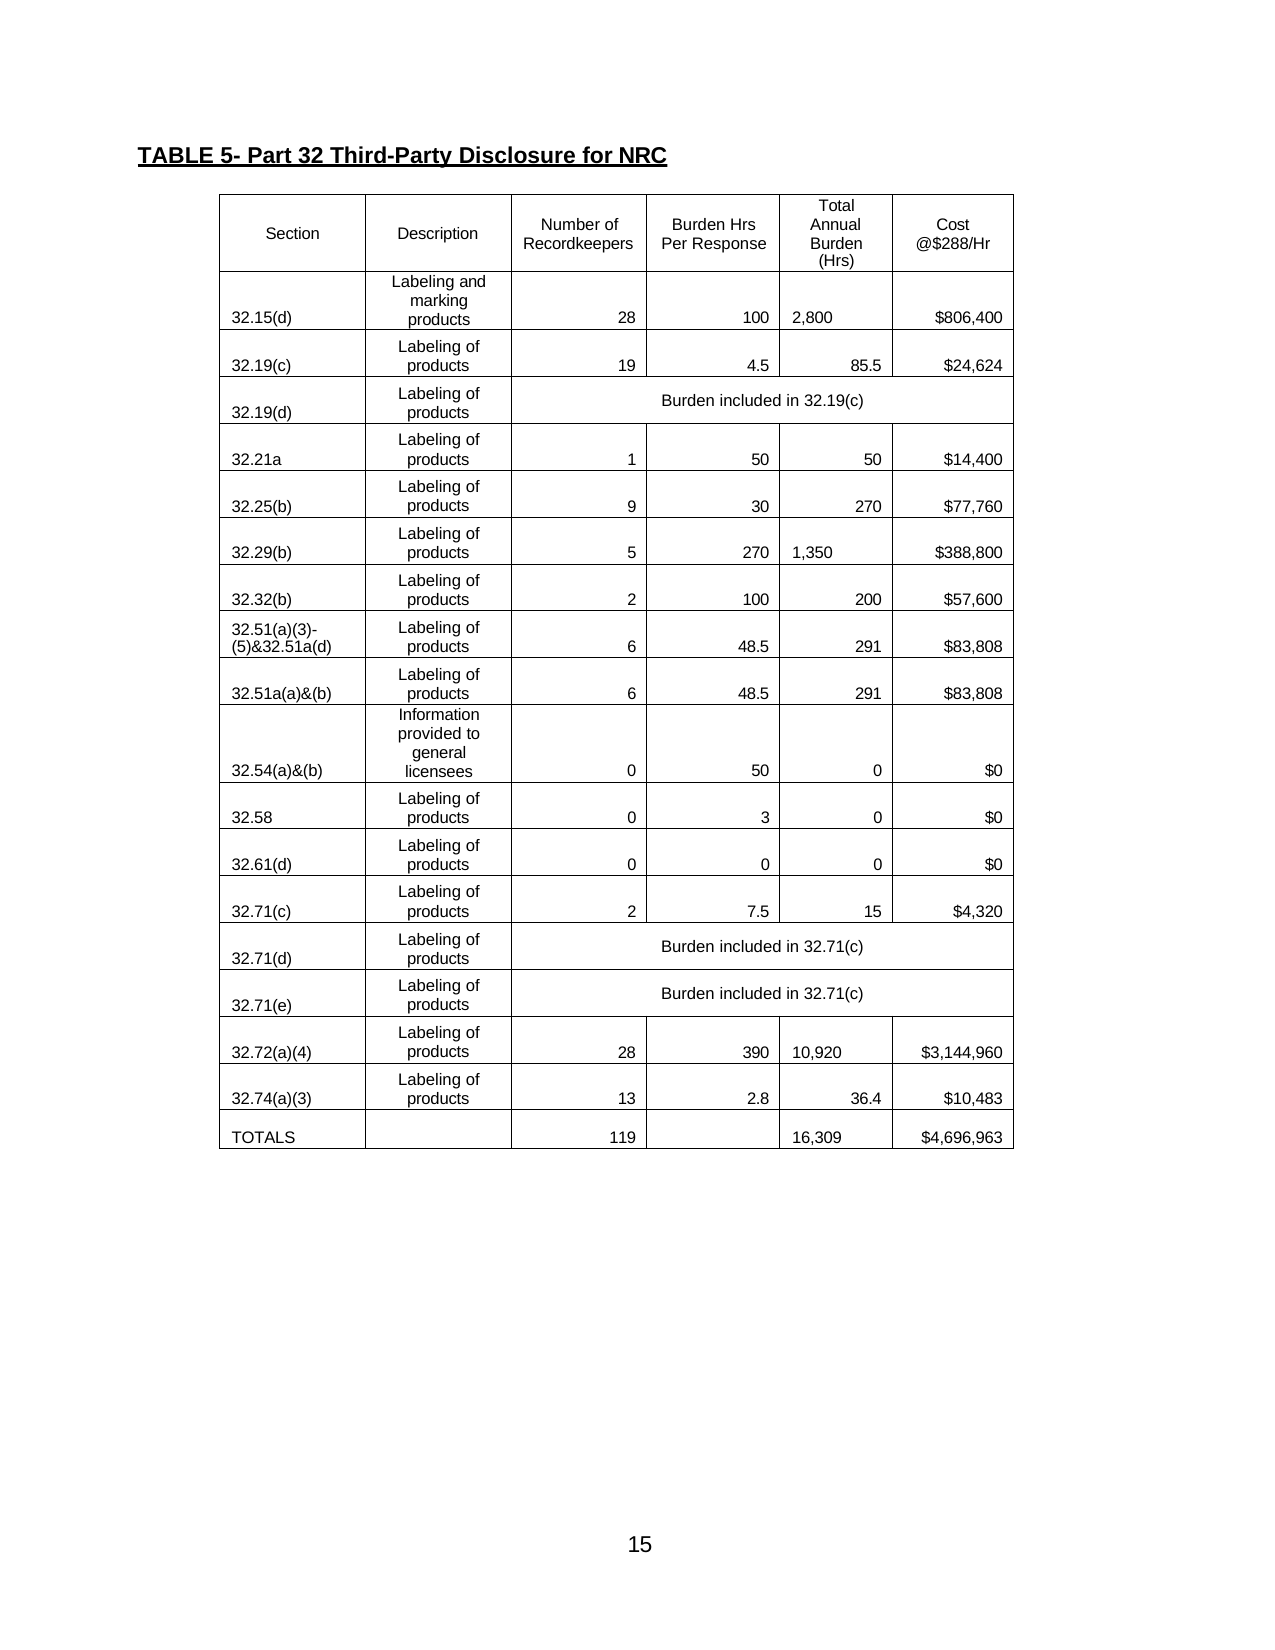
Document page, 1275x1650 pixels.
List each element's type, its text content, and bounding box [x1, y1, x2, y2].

table_cell Labeling of products [366, 1064, 511, 1109]
table_cell 32.72(a)(4) [220, 1017, 365, 1062]
table_cell $806,400 [893, 272, 1013, 329]
table_cell $24,624 [893, 330, 1013, 376]
table_cell 32.71(e) [220, 970, 365, 1016]
table_cell 6 [512, 611, 646, 657]
table_cell Burden included in 32.71(c) [512, 970, 1013, 1016]
table_cell [647, 1110, 779, 1147]
table_cell 291 [780, 611, 892, 657]
table_cell Labeling of products [366, 783, 511, 828]
table_cell $77,760 [893, 471, 1013, 517]
table_cell 32.19(c) [220, 330, 365, 376]
table_cell Labeling of products [366, 876, 511, 922]
table_cell $0 [893, 783, 1013, 828]
table_cell 0 [512, 829, 646, 875]
table_header Total Annual Burden (Hrs) [780, 195, 892, 271]
table_cell 119 [512, 1110, 646, 1147]
table_cell 32.21a [220, 424, 365, 470]
table_cell 5 [512, 518, 646, 563]
table_cell Labeling of products [366, 377, 511, 423]
table_cell 2,800 [780, 272, 892, 329]
table_cell 6 [512, 658, 646, 704]
table_header Burden Hrs Per Response [647, 195, 779, 271]
table_cell 32.54(a)&(b) [220, 705, 365, 782]
table_cell Information provided to general licensees [366, 705, 511, 782]
table_cell Labeling of products [366, 518, 511, 563]
table_cell Labeling of products [366, 330, 511, 376]
table_cell 3 [647, 783, 779, 828]
table_cell $3,144,960 [893, 1017, 1013, 1062]
table_cell 28 [512, 1017, 646, 1062]
table_cell Labeling of products [366, 565, 511, 610]
table_cell 390 [647, 1017, 779, 1062]
table_cell $83,808 [893, 658, 1013, 704]
table_cell 291 [780, 658, 892, 704]
table_cell 32.32(b) [220, 565, 365, 610]
table_cell 0 [780, 783, 892, 828]
table_cell 36.4 [780, 1064, 892, 1109]
table_cell 0 [780, 705, 892, 782]
table_cell 48.5 [647, 658, 779, 704]
table_cell 32.58 [220, 783, 365, 828]
table_cell 0 [512, 783, 646, 828]
table_cell 32.29(b) [220, 518, 365, 563]
table_cell 32.51a(a)&(b) [220, 658, 365, 704]
table_cell 15 [780, 876, 892, 922]
table_cell 50 [647, 424, 779, 470]
table_cell 48.5 [647, 611, 779, 657]
table_cell $57,600 [893, 565, 1013, 610]
table_cell $0 [893, 829, 1013, 875]
table_cell 32.74(a)(3) [220, 1064, 365, 1109]
table_cell 32.25(b) [220, 471, 365, 517]
table_cell $4,320 [893, 876, 1013, 922]
table_cell 28 [512, 272, 646, 329]
table_cell 7.5 [647, 876, 779, 922]
table_cell 32.71(c) [220, 876, 365, 922]
table_header Section [220, 195, 365, 271]
table_cell 50 [780, 424, 892, 470]
table_cell Labeling of products [366, 658, 511, 704]
table_cell Labeling of products [366, 1017, 511, 1062]
table_cell 200 [780, 565, 892, 610]
table_cell TOTALS [220, 1110, 365, 1147]
table_cell 30 [647, 471, 779, 517]
table_cell 9 [512, 471, 646, 517]
table_header Number of Recordkeepers [512, 195, 646, 271]
table_cell Labeling of products [366, 611, 511, 657]
table_cell $0 [893, 705, 1013, 782]
table_cell $4,696,963 [893, 1110, 1013, 1147]
table_cell 16,309 [780, 1110, 892, 1147]
table_cell 19 [512, 330, 646, 376]
table_cell [366, 1110, 511, 1147]
table_cell 50 [647, 705, 779, 782]
table_cell Labeling of products [366, 829, 511, 875]
table_cell Burden included in 32.19(c) [512, 377, 1013, 423]
table_cell Labeling of products [366, 424, 511, 470]
table_cell 0 [512, 705, 646, 782]
table_cell 32.61(d) [220, 829, 365, 875]
table_cell 32.71(d) [220, 923, 365, 969]
table_header Description [366, 195, 511, 271]
table_cell 32.19(d) [220, 377, 365, 423]
table_cell 1,350 [780, 518, 892, 563]
table_cell 0 [780, 829, 892, 875]
table_cell $83,808 [893, 611, 1013, 657]
table_cell 2 [512, 565, 646, 610]
table_cell 85.5 [780, 330, 892, 376]
table_cell Labeling and marking products [366, 272, 511, 329]
table_cell 10,920 [780, 1017, 892, 1062]
table_cell 0 [647, 829, 779, 875]
table_cell 270 [780, 471, 892, 517]
table_cell 32.15(d) [220, 272, 365, 329]
table_cell Burden included in 32.71(c) [512, 923, 1013, 969]
table_cell 32.51(a)(3)- (5)&32.51a(d) [220, 611, 365, 657]
table_cell $10,483 [893, 1064, 1013, 1109]
table_cell 1 [512, 424, 646, 470]
table_header Cost @$288/Hr [893, 195, 1013, 271]
table_cell $388,800 [893, 518, 1013, 563]
table_cell 2.8 [647, 1064, 779, 1109]
table_cell 270 [647, 518, 779, 563]
table_cell 100 [647, 272, 779, 329]
table_cell 4.5 [647, 330, 779, 376]
table_cell 13 [512, 1064, 646, 1109]
table_cell $14,400 [893, 424, 1013, 470]
text TABLE 5- Part 32 Third-Party Disclosure for NRC [137, 142, 1198, 168]
table_cell 2 [512, 876, 646, 922]
table_cell 100 [647, 565, 779, 610]
table_cell Labeling of products [366, 471, 511, 517]
table_cell Labeling of products [366, 923, 511, 969]
table_cell Labeling of products [366, 970, 511, 1016]
